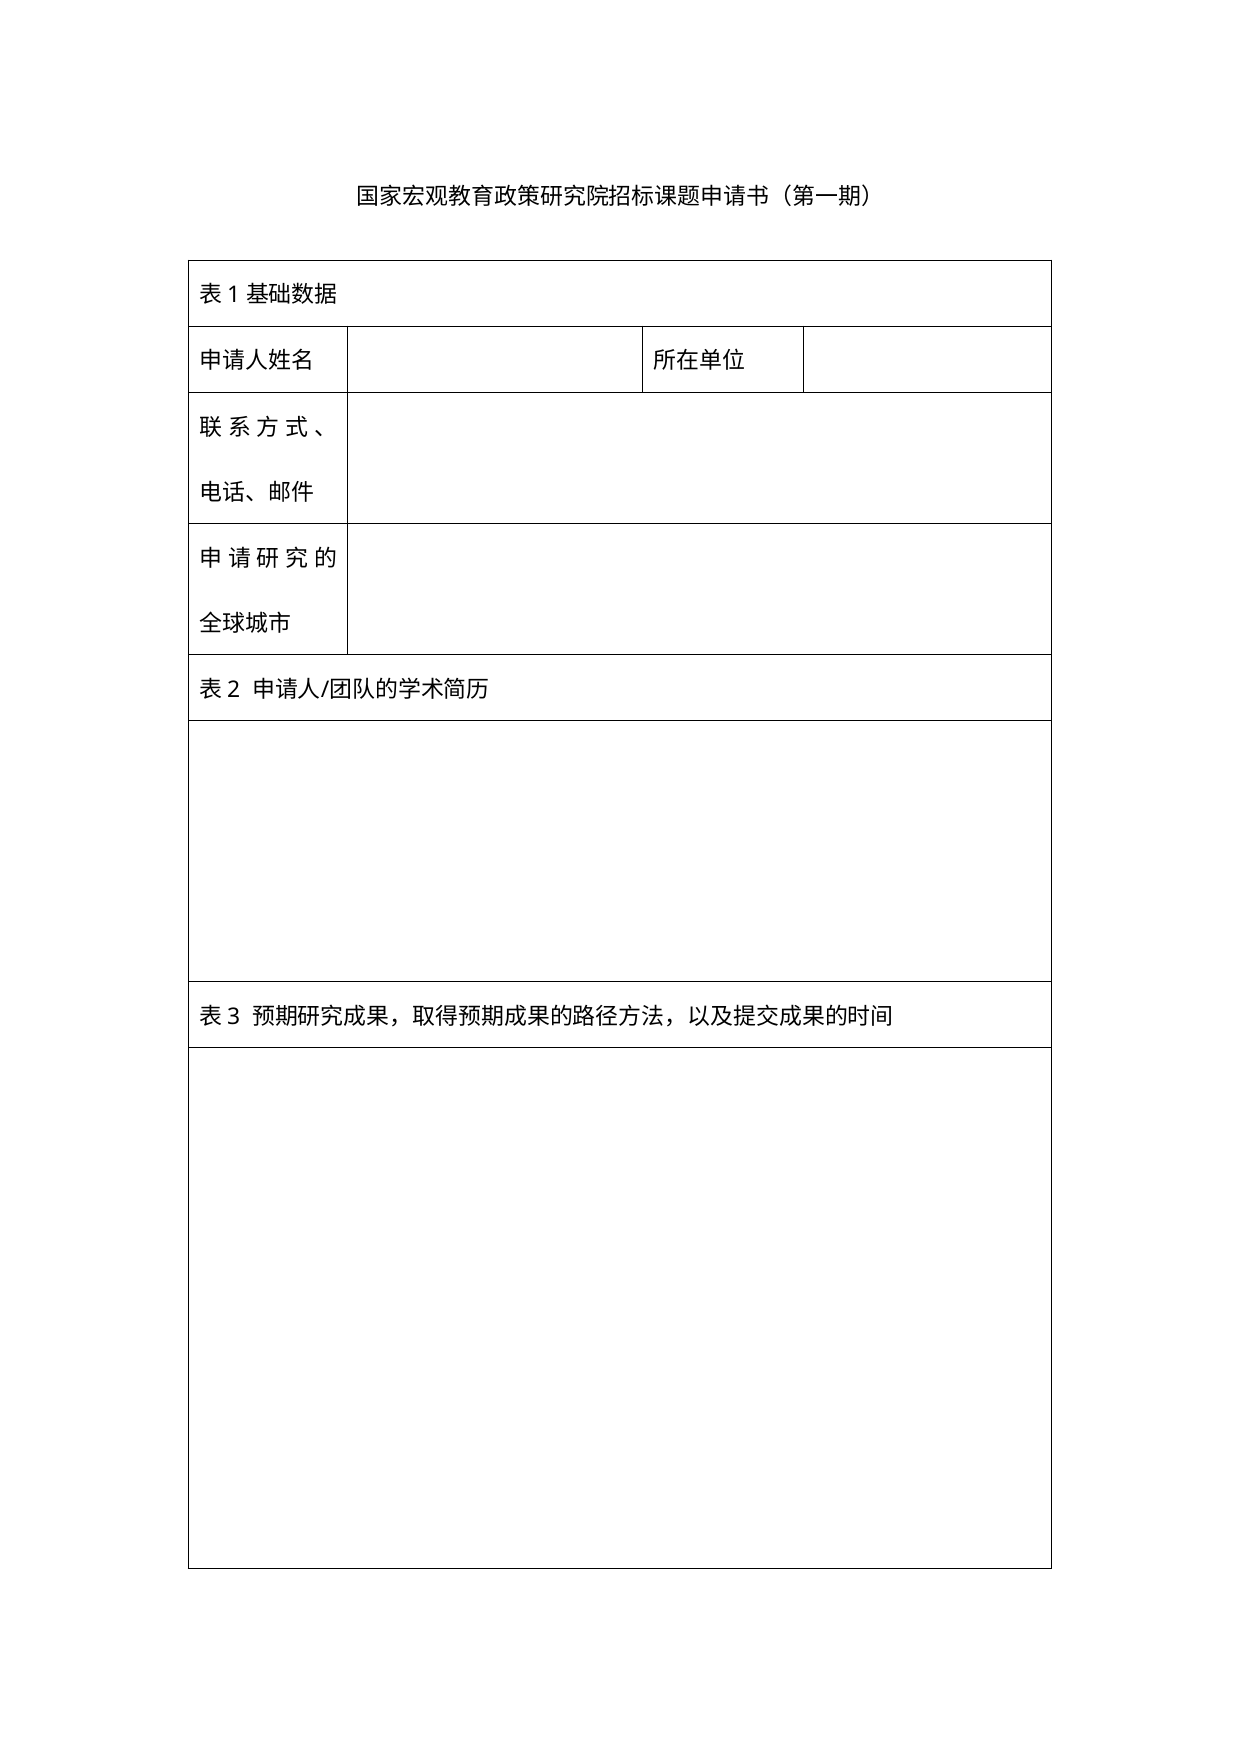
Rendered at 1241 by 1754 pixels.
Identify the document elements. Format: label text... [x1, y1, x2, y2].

table_cell [189, 1048, 1051, 1568]
table_cell [348, 327, 642, 392]
table_cell 申请人姓名 [189, 327, 347, 392]
table_cell [348, 524, 1051, 654]
table_cell 联系方式、电话、邮件 [189, 393, 347, 523]
table_cell [189, 721, 1051, 981]
table_cell 申请研究的全球城市 [189, 524, 347, 654]
table_cell 所在单位 [643, 327, 803, 392]
table_cell 表3 预期研究成果，取得预期成果的路径方法，以及提交成果的时间 [189, 982, 1051, 1047]
table_header 表1 基础数据 [189, 261, 1051, 326]
table_cell [348, 393, 1051, 523]
table_cell [804, 327, 1051, 392]
text 国家宏观教育政策研究院招标课题申请书（第一期） [187, 162, 1053, 227]
table_cell 表2 申请人/团队的学术简历 [189, 655, 1051, 720]
